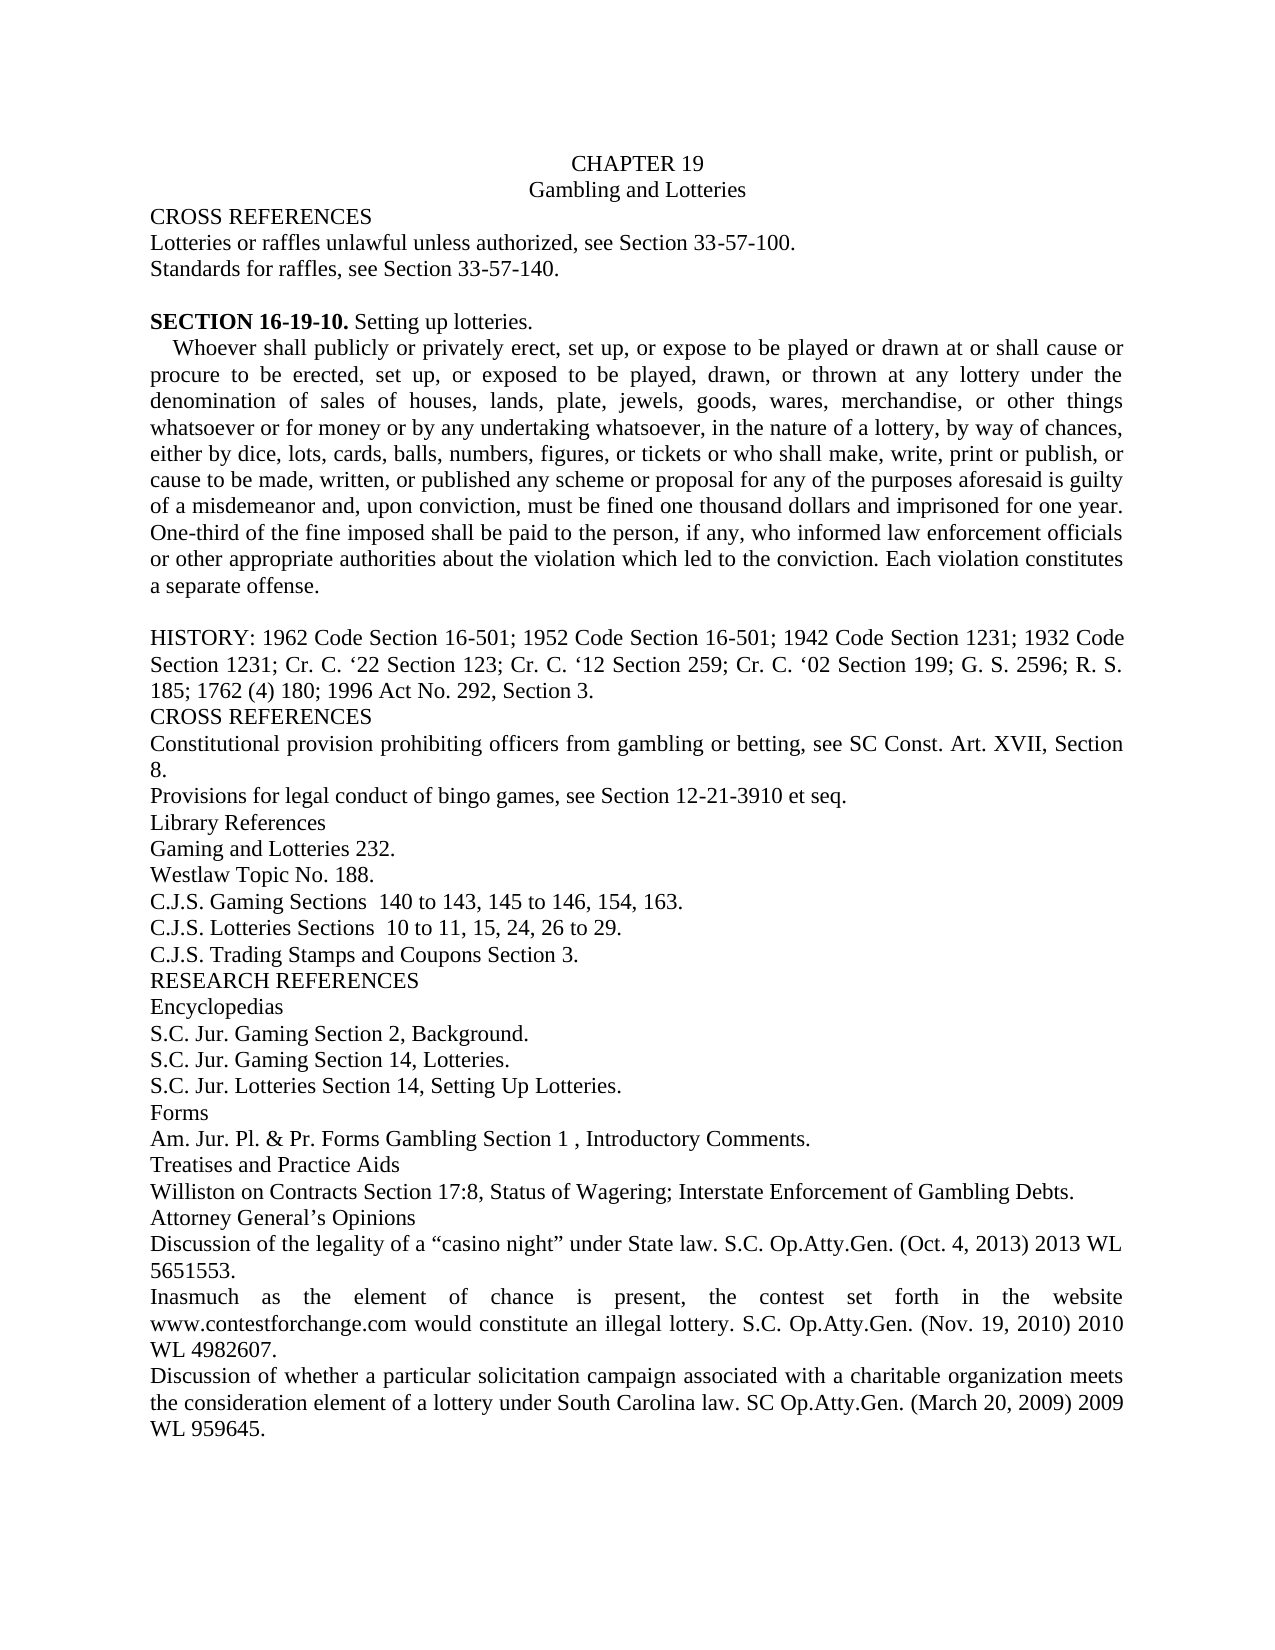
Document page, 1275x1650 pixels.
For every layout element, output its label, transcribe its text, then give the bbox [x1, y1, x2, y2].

text Discussion of the legality of a “casino night” under State law. S.C. Op.Atty.Gen. (Oct. 4, 2013) 2013 WL 5651553. [150, 1231, 1125, 1283]
text Lotteries or raffles unlawful unless authorized, see Section 33-57-100. [150, 229, 1125, 255]
text Constitutional provision prohibiting officers from gambling or betting, see SC Const. Art. XVII, Section 8. [150, 730, 1125, 782]
text Library References [150, 809, 1125, 835]
text Treatises and Practice Aids [150, 1151, 1125, 1178]
text C.J.S. Trading Stamps and Coupons Section 3. [150, 941, 1125, 967]
text S.C. Jur. Gaming Section 14, Lotteries. [150, 1046, 1125, 1072]
text CROSS REFERENCES [150, 703, 1125, 730]
text Discussion of whether a particular solicitation campaign associated with a charitable organization meets the consideration element of a lottery under South Carolina law. SC Op.Atty.Gen. (March 20, 2009) 2009 WL 959645. [150, 1362, 1125, 1441]
text Forms [150, 1099, 1125, 1125]
text CROSS REFERENCES [150, 203, 1125, 229]
text Provisions for legal conduct of bingo games, see Section 12-21-3910 et seq. [150, 782, 1125, 809]
text RESEARCH REFERENCES [150, 967, 1125, 993]
text S.C. Jur. Lotteries Section 14, Setting Up Lotteries. [150, 1072, 1125, 1099]
text Whoever shall publicly or privately erect, set up, or expose to be played or drawn at or shall cause or procure to be erected, set up, or exposed to be played, drawn, or thrown at any lottery under the denomination of sales of houses, lands, plate, jewels, goods, wares, merchandise, or other things whatsoever or for money or by any undertaking whatsoever, in the nature of a lottery, by way of chances, either by dice, lots, cards, balls, numbers, figures, or tickets or who shall make, write, print or publish, or cause to be made, written, or published any scheme or proposal for any of the purposes aforesaid is guilty of a misdemeanor and, upon conviction, must be fined one thousand dollars and imprisoned for one year. One-third of the fine imposed shall be paid to the person, if any, who informed law enforcement officials or other appropriate authorities about the violation which led to the conviction. Each violation constitutes a separate offense. [150, 334, 1125, 598]
text Williston on Contracts Section 17:8, Status of Wagering; Interstate Enforcement of Gambling Debts. [150, 1178, 1125, 1204]
text Am. Jur. Pl. & Pr. Forms Gambling Section 1 , Introductory Comments. [150, 1125, 1125, 1151]
text Encyclopedias [150, 993, 1125, 1020]
text HISTORY: 1962 Code Section 16-501; 1952 Code Section 16-501; 1942 Code Section 1231; 1932 Code Section 1231; Cr. C. ‘22 Section 123; Cr. C. ‘12 Section 259; Cr. C. ‘02 Section 199; G. S. 2596; R. S. 185; 1762 (4) 180; 1996 Act No. 292, Section 3. [150, 624, 1125, 703]
text CHAPTER 19 [150, 150, 1125, 176]
text Gaming and Lotteries 232. [150, 835, 1125, 862]
text C.J.S. Lotteries Sections 10 to 11, 15, 24, 26 to 29. [150, 914, 1125, 941]
text Attorney General’s Opinions [150, 1204, 1125, 1231]
text Gambling and Lotteries [150, 176, 1125, 203]
text SECTION 16-19-10. Setting up lotteries. [150, 308, 1125, 334]
text C.J.S. Gaming Sections 140 to 143, 145 to 146, 154, 163. [150, 888, 1125, 914]
text Standards for raffles, see Section 33-57-140. [150, 255, 1125, 282]
text Inasmuch as the element of chance is present, the contest set forth in the website www.contestforchange.com would constitute an illegal lottery. S.C. Op.Atty.Gen. (Nov. 19, 2010) 2010 WL 4982607. [150, 1283, 1125, 1362]
text Westlaw Topic No. 188. [150, 862, 1125, 888]
text S.C. Jur. Gaming Section 2, Background. [150, 1020, 1125, 1046]
